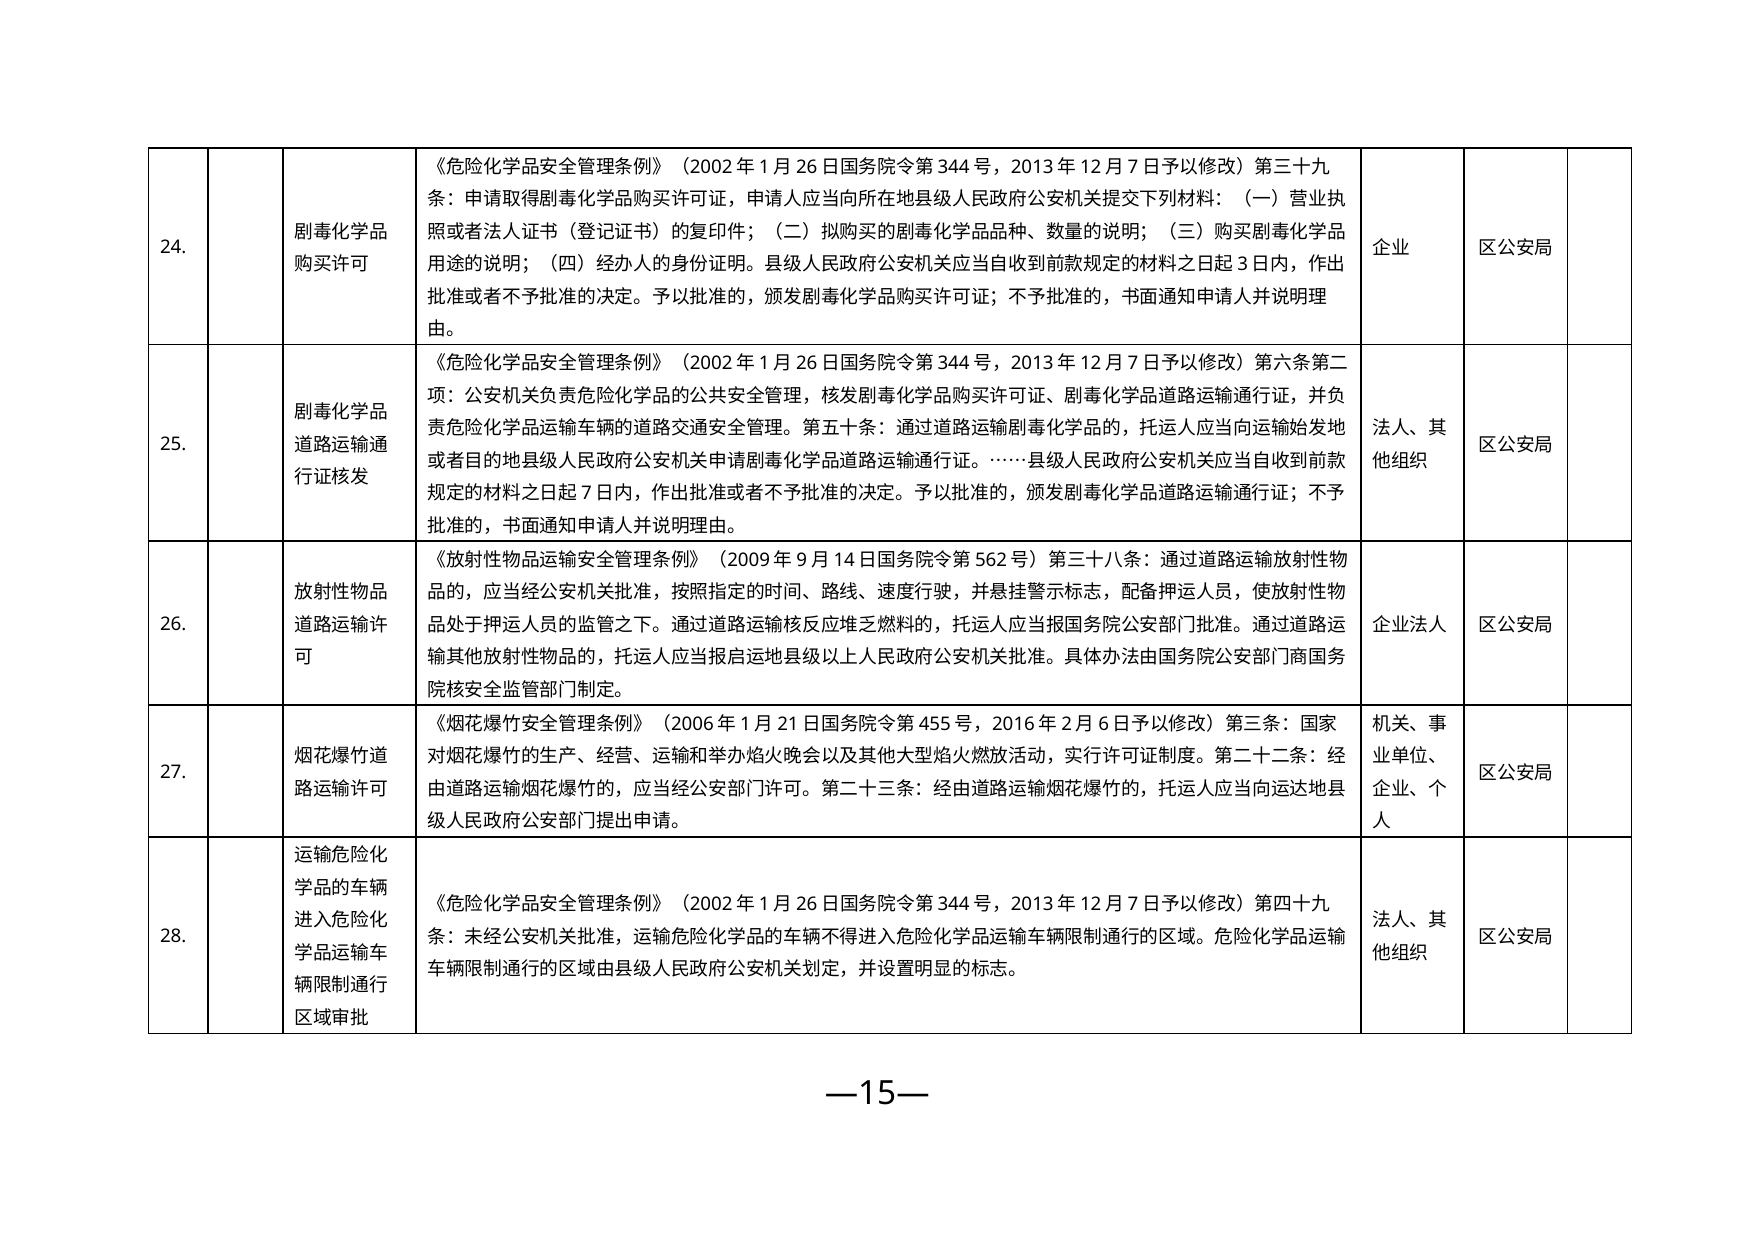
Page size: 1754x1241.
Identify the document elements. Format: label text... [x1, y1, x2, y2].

table_cell 法人、其他组织 [1362, 345, 1463, 540]
table_cell 烟花爆竹道路运输许可 [284, 706, 415, 836]
table_cell 区公安局 [1465, 149, 1567, 344]
table_cell [209, 706, 282, 836]
table_cell [1568, 149, 1631, 344]
table_cell 剧毒化学品购买许可 [284, 149, 415, 344]
table_cell [149, 345, 207, 540]
table_cell [209, 542, 282, 704]
table_cell 《危险化学品安全管理条例》（2002年1月26日国务院令第344号，2013年12月7日予以修改）第四十九条：未经公安机关批准，运输危险化学品的车辆不得进入危险化学品运输车辆限制通行的区域。危险化学品运输车辆限制通行的区域由县级人民政府公安机关划定，并设置明显的标志。 [417, 838, 1360, 1032]
table_cell [209, 149, 282, 344]
table_cell [1568, 706, 1631, 836]
table_cell [149, 838, 207, 1032]
table_cell 区公安局 [1465, 542, 1567, 704]
table_cell 法人、其他组织 [1362, 838, 1463, 1032]
table_cell 区公安局 [1465, 706, 1567, 836]
table_cell 区公安局 [1465, 345, 1567, 540]
table_cell [1568, 345, 1631, 540]
table_cell 放射性物品道路运输许可 [284, 542, 415, 704]
table_cell 运输危险化学品的车辆进入危险化学品运输车辆限制通行区域审批 [284, 838, 415, 1032]
table_cell 《烟花爆竹安全管理条例》（2006年1月21日国务院令第455号，2016年2月6日予以修改）第三条：国家对烟花爆竹的生产、经营、运输和举办焰火晚会以及其他大型焰火燃放活动，实行许可证制度。第二十二条：经由道路运输烟花爆竹的，应当经公安部门许可。第二十三条：经由道路运输烟花爆竹的，托运人应当向运达地县级人民政府公安部门提出申请。 [417, 706, 1360, 836]
table_cell 《危险化学品安全管理条例》（2002年1月26日国务院令第344号，2013年12月7日予以修改）第三十九条：申请取得剧毒化学品购买许可证，申请人应当向所在地县级人民政府公安机关提交下列材料：（一）营业执照或者法人证书（登记证书）的复印件；（二）拟购买的剧毒化学品品种、数量的说明；（三）购买剧毒化学品用途的说明；（四）经办人的身份证明。县级人民政府公安机关应当自收到前款规定的材料之日起3日内，作出批准或者不予批准的决定。予以批准的，颁发剧毒化学品购买许可证；不予批准的，书面通知申请人并说明理由。 [417, 149, 1360, 344]
table_cell 《放射性物品运输安全管理条例》（2009年9月14日国务院令第562号）第三十八条：通过道路运输放射性物品的，应当经公安机关批准，按照指定的时间、路线、速度行驶，并悬挂警示标志，配备押运人员，使放射性物品处于押运人员的监管之下。通过道路运输核反应堆乏燃料的，托运人应当报国务院公安部门批准。通过道路运输其他放射性物品的，托运人应当报启运地县级以上人民政府公安机关批准。具体办法由国务院公安部门商国务院核安全监管部门制定。 [417, 542, 1360, 704]
table_cell [1568, 838, 1631, 1032]
table_cell [209, 838, 282, 1032]
table_cell 剧毒化学品道路运输通行证核发 [284, 345, 415, 540]
table_cell 企业 [1362, 149, 1463, 344]
table_cell 机关、事业单位、企业、个人 [1362, 706, 1463, 836]
table_cell 企业法人 [1362, 542, 1463, 704]
table_cell [209, 345, 282, 540]
table_cell [149, 542, 207, 704]
table_cell 《危险化学品安全管理条例》（2002年1月26日国务院令第344号，2013年12月7日予以修改）第六条第二项：公安机关负责危险化学品的公共安全管理，核发剧毒化学品购买许可证、剧毒化学品道路运输通行证，并负责危险化学品运输车辆的道路交通安全管理。第五十条：通过道路运输剧毒化学品的，托运人应当向运输始发地或者目的地县级人民政府公安机关申请剧毒化学品道路运输通行证。……县级人民政府公安机关应当自收到前款规定的材料之日起7日内，作出批准或者不予批准的决定。予以批准的，颁发剧毒化学品道路运输通行证；不予批准的，书面通知申请人并说明理由。 [417, 345, 1360, 540]
table_cell [149, 149, 207, 344]
table_cell 区公安局 [1465, 838, 1567, 1032]
table_cell [1568, 542, 1631, 704]
table_cell [149, 706, 207, 836]
